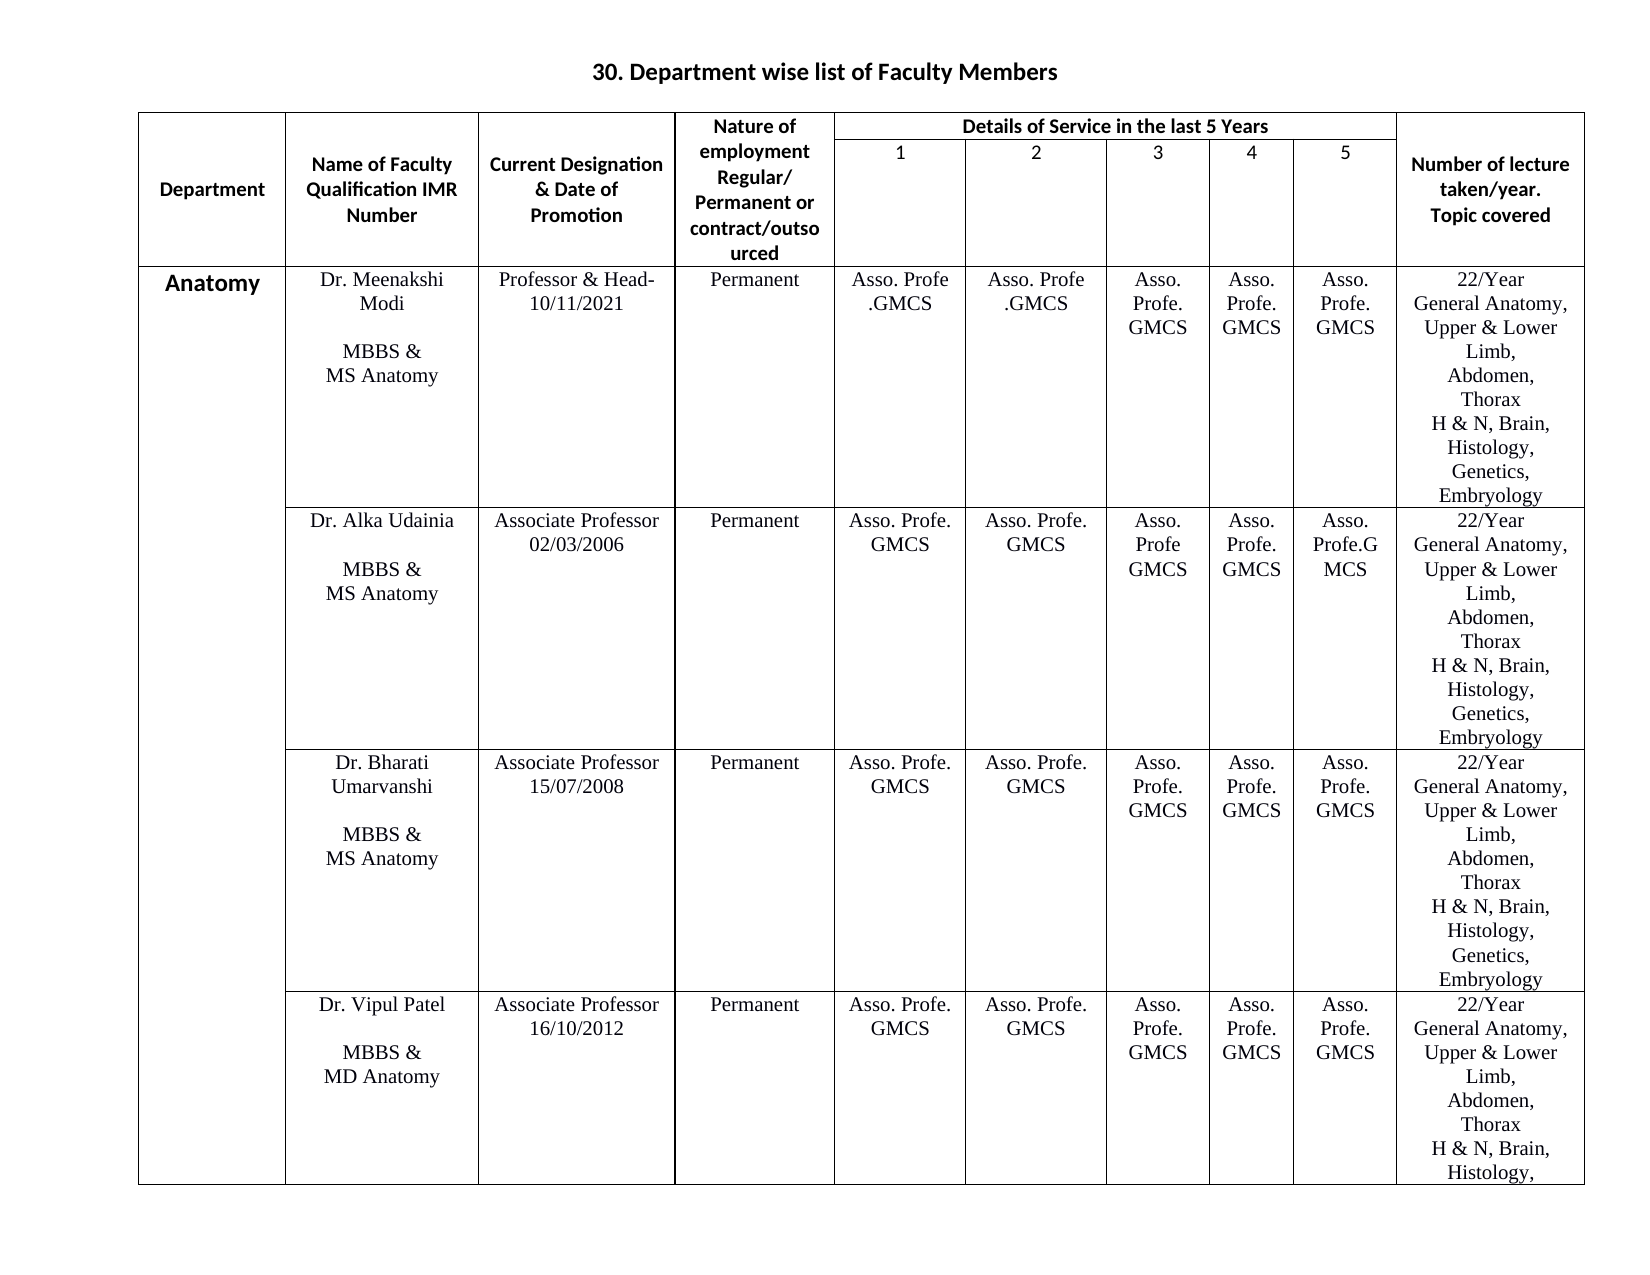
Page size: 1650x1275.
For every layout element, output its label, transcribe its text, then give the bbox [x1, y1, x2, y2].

table_cell Asso. Profe .GMCS [966, 267, 1106, 507]
table_header Current Designation & Date of Promotion [479, 113, 674, 266]
table_cell Asso. Profe.GMCS [1210, 750, 1293, 991]
table_cell Permanent [676, 267, 834, 507]
table_cell Permanent [676, 508, 834, 749]
table_cell Asso. Profe. GMCS [1294, 267, 1396, 507]
table_cell Asso. Profe. GMCS [1294, 992, 1396, 1184]
table_cell Dr. Meenakshi Modi MBBS & MS Anatomy [286, 267, 478, 507]
table_cell Asso. Profe.GMCS [1210, 992, 1293, 1184]
table_cell Permanent [676, 750, 834, 991]
table_cell 5 [1294, 140, 1396, 266]
table_cell Asso. Profe. GMCS [966, 750, 1106, 991]
table_cell Permanent [676, 992, 834, 1184]
table_cell 22/Year General Anatomy, Upper & Lower Limb, Abdomen, Thorax H & N, Brain, Histology, Genetics, Embryology [1397, 508, 1584, 749]
table_cell Associate Professor 15/07/2008 [479, 750, 674, 991]
table_header Details of Service in the last 5 Years [835, 113, 1396, 138]
text 30. Department wise list of Faculty Members [150, 56, 1500, 87]
table_cell Asso. Profe GMCS [1107, 508, 1209, 749]
table_cell Anatomy [139, 267, 285, 1184]
table_cell 3 [1107, 140, 1209, 266]
table_cell Associate Professor 02/03/2006 [479, 508, 674, 749]
table_cell Asso. Profe. GMCS [1107, 992, 1209, 1184]
table_cell Professor & Head- 10/11/2021 [479, 267, 674, 507]
table_cell Asso. Profe.GMCS [1210, 267, 1293, 507]
table_header Number of lecture taken/year. Topic covered [1397, 113, 1584, 266]
table_header Department [139, 113, 285, 266]
table_cell Asso. Profe .GMCS [835, 267, 965, 507]
table_header Name of Faculty Qualification IMR Number [286, 113, 478, 266]
table_cell 1 [835, 140, 965, 266]
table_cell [1397, 992, 1584, 1184]
table_cell 22/Year General Anatomy, Upper & Lower Limb, Abdomen, Thorax H & N, Brain, Histology, Genetics, Embryology [1397, 750, 1584, 991]
table_cell Asso. Profe. GMCS [835, 508, 965, 749]
table_header Nature of employment Regular/Permanent or contract/outsourced [676, 113, 834, 266]
table_cell 2 [966, 140, 1106, 266]
table_cell Asso. Profe. GMCS [966, 992, 1106, 1184]
table_cell Dr. Bharati Umarvanshi MBBS & MS Anatomy [286, 750, 478, 991]
table_cell Asso. Profe. GMCS [835, 992, 965, 1184]
table_cell 4 [1210, 140, 1293, 266]
table_cell 22/Year General Anatomy, Upper & Lower Limb, Abdomen, Thorax H & N, Brain, Histology, Genetics, Embryology [1397, 267, 1584, 507]
table_cell Asso. Profe.GMCS [1210, 508, 1293, 749]
table_cell Asso. Profe. GMCS [835, 750, 965, 991]
table_cell Asso. Profe. GMCS [1107, 267, 1209, 507]
table_cell Dr. Alka Udainia MBBS & MS Anatomy [286, 508, 478, 749]
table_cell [479, 992, 674, 1184]
table_cell Asso. Profe. GMCS [1107, 750, 1209, 991]
table_cell Asso. Profe. GMCS [966, 508, 1106, 749]
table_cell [286, 992, 478, 1184]
table_cell Asso. Profe.GMCS [1294, 508, 1396, 749]
table_cell Asso. Profe. GMCS [1294, 750, 1396, 991]
